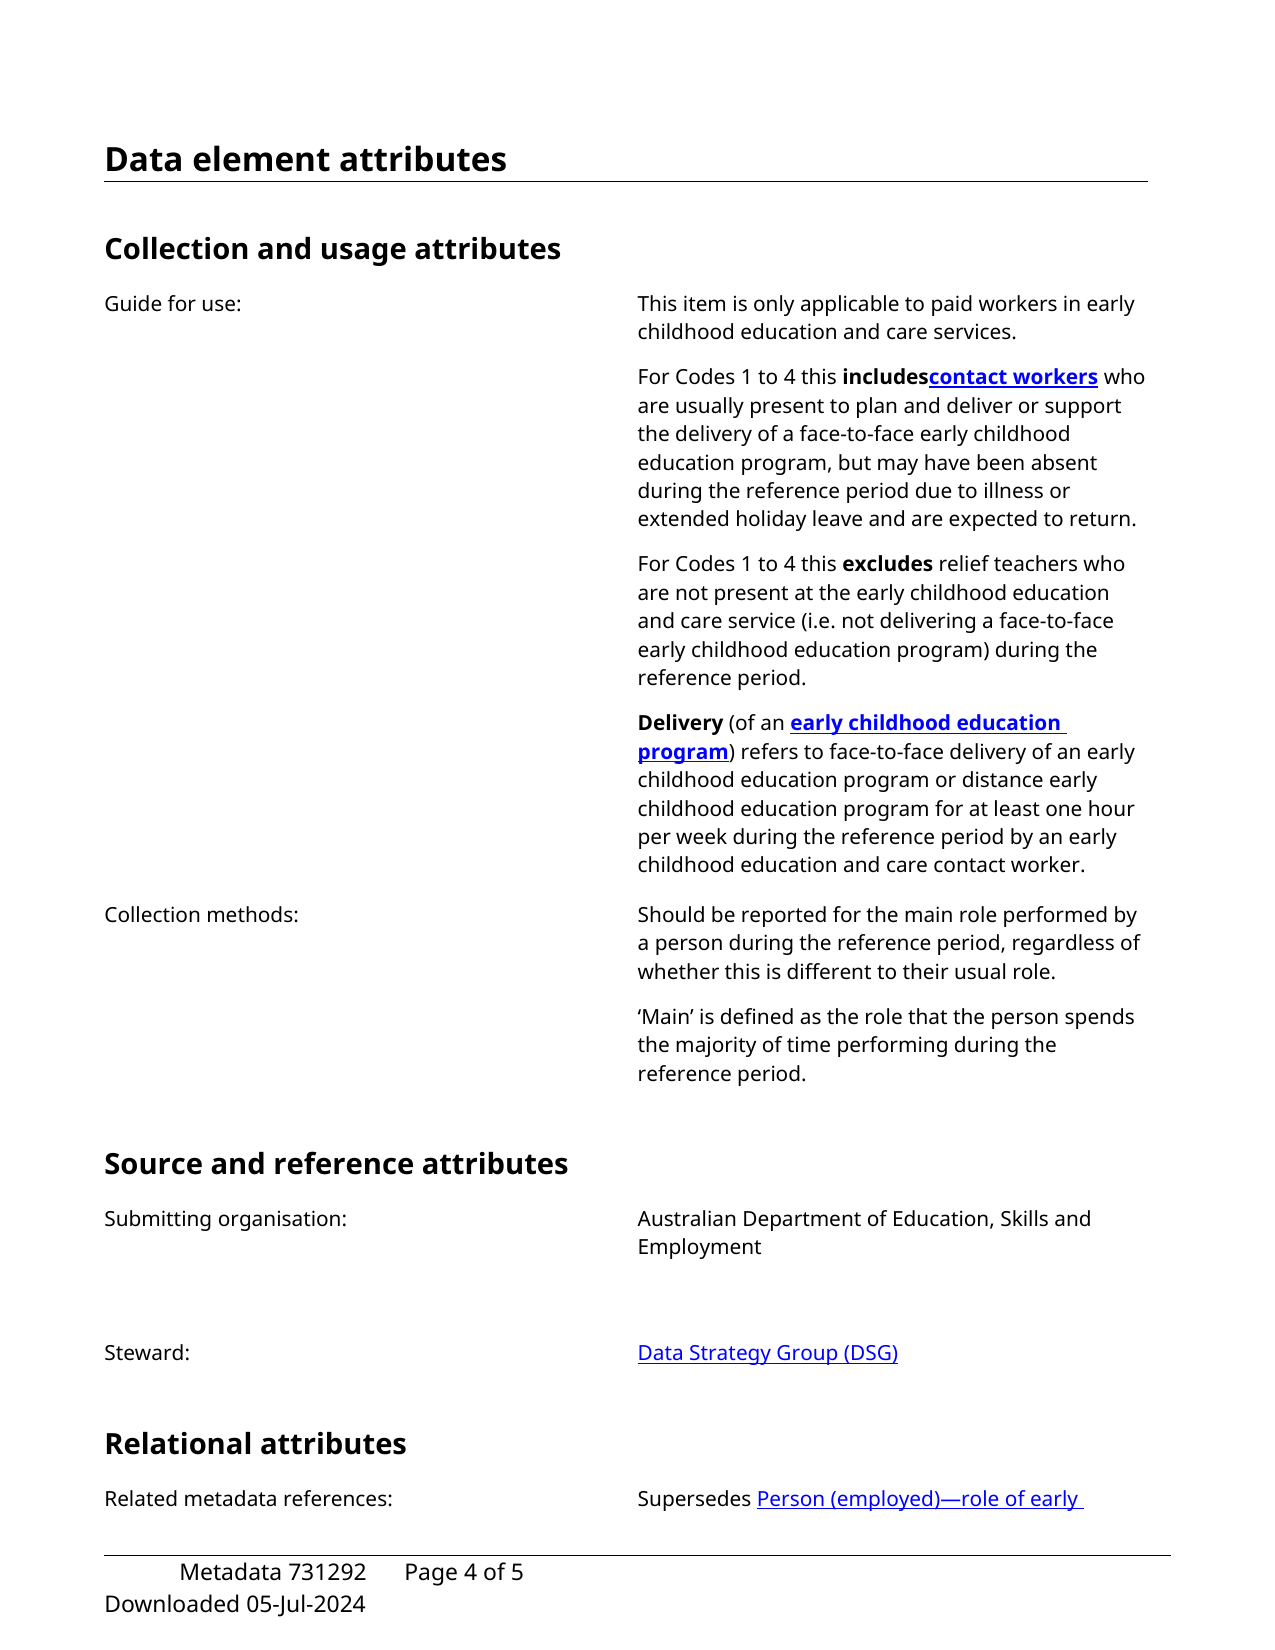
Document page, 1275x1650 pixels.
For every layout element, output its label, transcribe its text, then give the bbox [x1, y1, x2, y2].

table_cell This item is only applicable to paid workers in early childhood education and care services. For Codes 1 to 4 this includescontact workers who are usually present to plan and deliver or support the delivery of a face-to-face early childhood education program, but may have been absent during the reference period due to illness or extended holiday leave and are expected to return. For Codes 1 to 4 this excludes relief teachers who are not present at the early childhood education and care service (i.e. not delivering a face-to-face early childhood education program) during the reference period. Delivery (of an early childhood education program) refers to face-to-face delivery of an early childhood education program or distance early childhood education program for at least one hour per week during the reference period by an early childhood education and care contact worker. [626, 278, 1159, 889]
table_cell Steward: [93, 1328, 626, 1377]
table_cell Relational attributes [93, 1378, 1159, 1473]
table_header Data element attributes [93, 110, 1159, 182]
table_cell Data Strategy Group (DSG) [626, 1328, 1159, 1377]
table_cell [93, 1473, 626, 1523]
table_cell Collection methods: [93, 890, 626, 1098]
table_cell Should be reported for the main role performed by a person during the reference period, regardless of whether this is different to their usual role. ‘Main’ is defined as the role that the person spends the majority of time performing during the reference period. [626, 890, 1159, 1098]
table_cell Submitting organisation: [93, 1194, 626, 1328]
table_cell Australian Department of Education, Skills and Employment [626, 1194, 1159, 1328]
table_cell Source and reference attributes [93, 1098, 1159, 1193]
table_cell Guide for use: [93, 278, 626, 889]
table_cell Collection and usage attributes [93, 183, 1159, 278]
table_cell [626, 1473, 1159, 1523]
